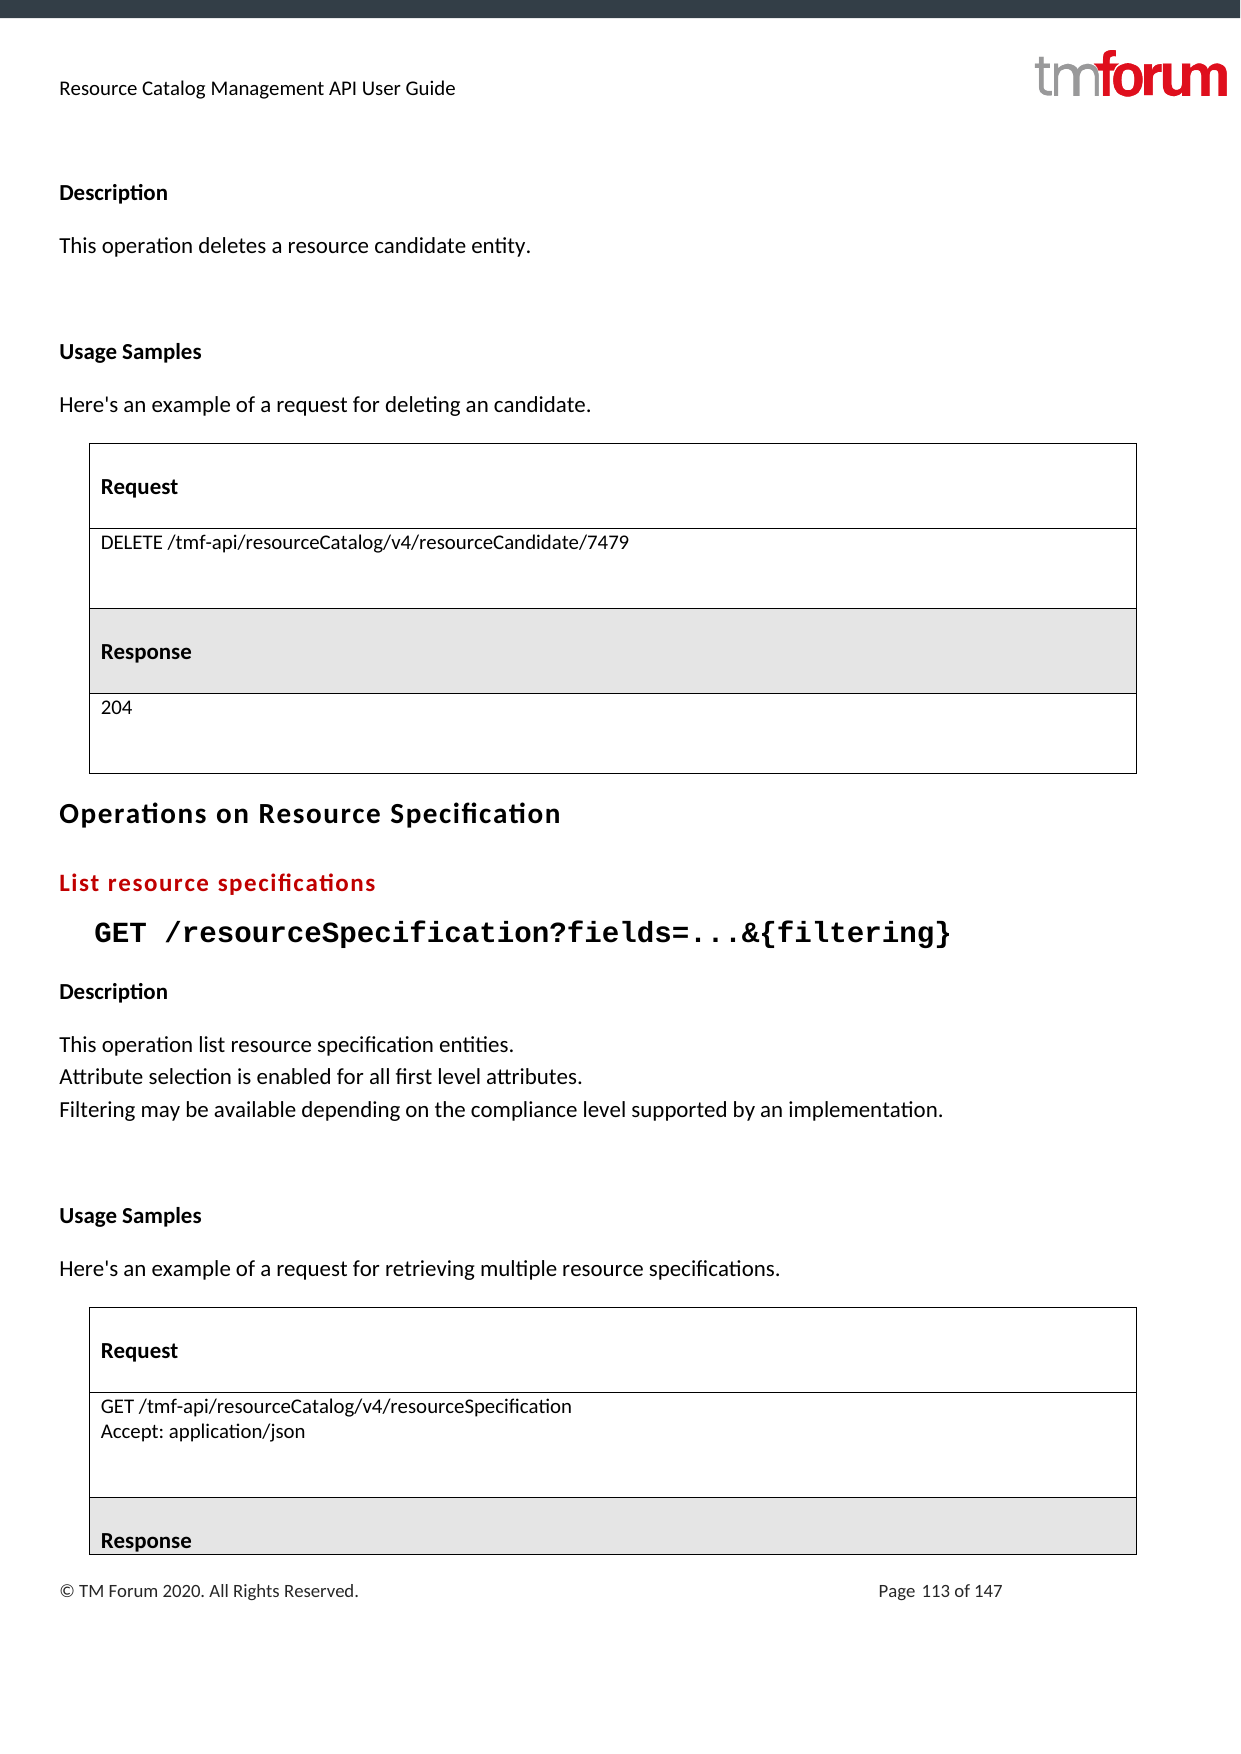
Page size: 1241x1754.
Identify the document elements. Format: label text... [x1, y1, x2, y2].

text This operation deletes a resource candidate entity. [59, 231, 1137, 259]
text Usage Samples [59, 1201, 1137, 1229]
subtitle Operations on Resource Specification [59, 795, 1137, 830]
subtitle List resource specifications [59, 867, 1137, 897]
text Description [59, 977, 1137, 1005]
table_cell DELETE /tmf-api/resourceCatalog/v4/resourceCandidate/7479 [90, 529, 1136, 608]
table_header Request [90, 1308, 1136, 1392]
text Usage Samples [59, 337, 1137, 365]
picture [0, 0, 1241, 110]
text GET /resourceSpecification?fields=...&{filtering} [59, 918, 1137, 952]
table_cell GET /tmf-api/resourceCatalog/v4/resourceSpecification Accept: application/json [90, 1393, 1136, 1497]
text Here's an example of a request for deleting an candidate. [59, 390, 1137, 418]
text Description [59, 178, 1137, 206]
table_header Request [90, 444, 1136, 528]
table_cell 204 [90, 694, 1136, 773]
text This operation list resource specification entities. Attribute selection is enabled for all first level attributes. Filtering may be available depending on the compliance level supported by an implementation. [59, 1030, 1137, 1123]
text Here's an example of a request for retrieving multiple resource specifications. [59, 1254, 1137, 1282]
table_cell Response [90, 1498, 1136, 1554]
table_cell Response [90, 609, 1136, 693]
